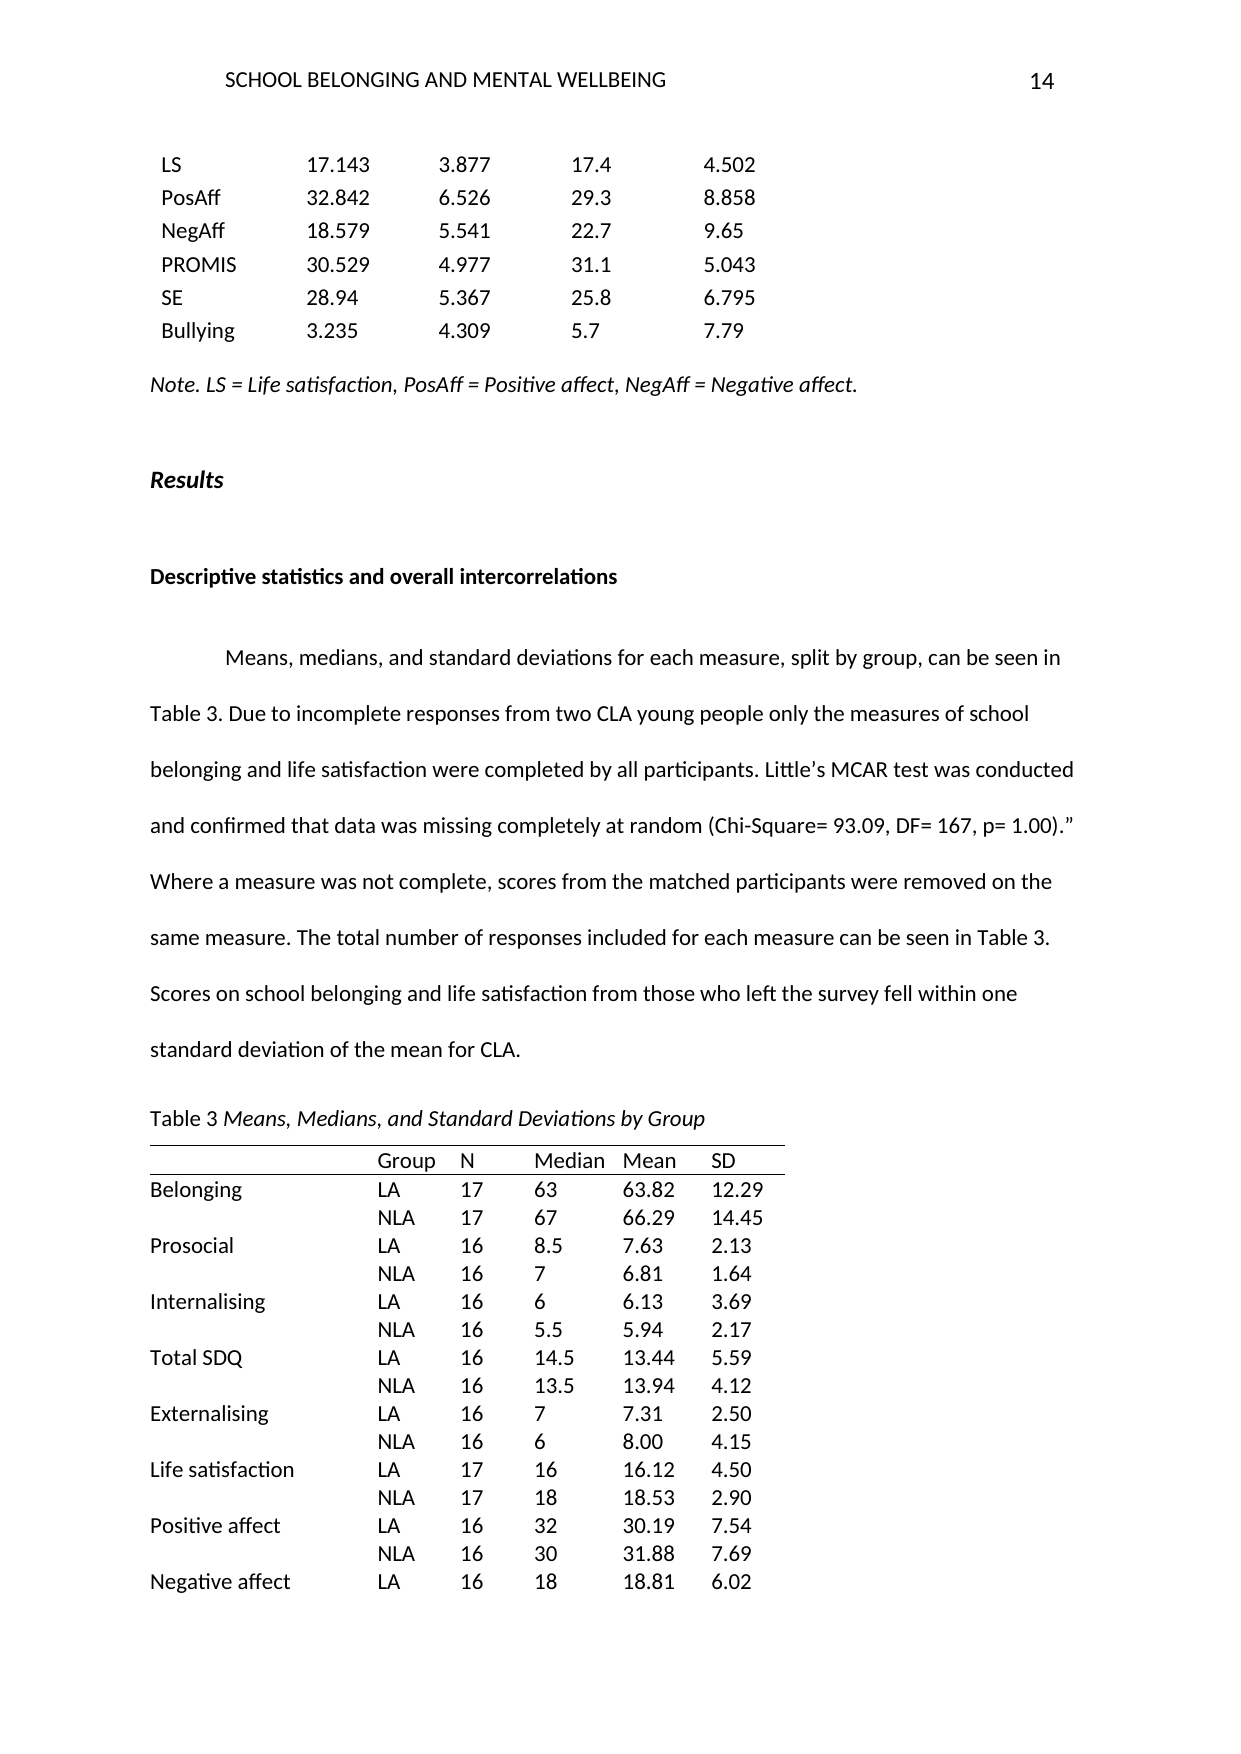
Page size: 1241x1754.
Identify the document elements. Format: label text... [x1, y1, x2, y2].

table_cell 5.94 [623, 1315, 711, 1343]
table_cell NLA [377, 1483, 460, 1511]
text Note. LS = Life satisfaction, PosAff = Positive affect, NegAff = Negative affect. [150, 370, 1090, 398]
table_cell 25.8 [560, 283, 692, 316]
table_cell 8.5 [534, 1231, 622, 1259]
table_cell Externalising [150, 1399, 377, 1455]
table_cell 5.541 [427, 216, 559, 250]
table_cell 6.13 [623, 1287, 711, 1315]
table_cell 14.45 [711, 1203, 785, 1231]
table_cell PROMIS [150, 250, 295, 283]
table_cell 28.94 [295, 283, 427, 316]
table_cell LA [377, 1399, 460, 1427]
table_cell 4.12 [711, 1371, 785, 1399]
table_cell LA [377, 1567, 460, 1595]
table_cell NLA [377, 1539, 460, 1567]
table_cell LA [377, 1175, 460, 1203]
table_cell SE [150, 283, 295, 316]
table_cell Life satisfaction [150, 1455, 377, 1511]
table_cell 4.50 [711, 1455, 785, 1483]
table_header SD [711, 1146, 785, 1174]
table_cell 16 [460, 1511, 534, 1539]
table_cell 17 [460, 1175, 534, 1203]
table_cell 16 [460, 1343, 534, 1371]
table_cell 13.44 [623, 1343, 711, 1371]
table_cell 6.526 [427, 183, 559, 216]
table_cell Negative affect [150, 1567, 377, 1595]
table_cell 7 [534, 1399, 622, 1427]
subtitle Descriptive statistics and overall intercorrelations [150, 562, 1090, 590]
table_cell 9.65 [692, 216, 824, 250]
table_cell LA [377, 1343, 460, 1371]
table_cell 2.50 [711, 1399, 785, 1427]
table_cell 16 [460, 1315, 534, 1343]
table_cell LA [377, 1455, 460, 1483]
subtitle Results [150, 464, 1090, 494]
table_cell NLA [377, 1427, 460, 1455]
table_header [150, 1146, 377, 1174]
table_cell 2.13 [711, 1231, 785, 1259]
table_cell 6 [534, 1427, 622, 1455]
table_header Group [377, 1146, 460, 1174]
table_cell 30.529 [295, 250, 427, 283]
table_cell 4.309 [427, 316, 559, 349]
table_cell 5.59 [711, 1343, 785, 1371]
table_cell 7.31 [623, 1399, 711, 1427]
table_cell 6.81 [623, 1259, 711, 1287]
table_cell NLA [377, 1259, 460, 1287]
table_cell 18 [534, 1567, 622, 1595]
table_cell 16 [460, 1259, 534, 1287]
table_cell 67 [534, 1203, 622, 1231]
table_cell 8.00 [623, 1427, 711, 1455]
table_cell 18.81 [623, 1567, 711, 1595]
table_cell 31.88 [623, 1539, 711, 1567]
table_cell 30.19 [623, 1511, 711, 1539]
table_cell Belonging [150, 1175, 377, 1231]
table_cell 66.29 [623, 1203, 711, 1231]
table_cell 13.94 [623, 1371, 711, 1399]
table_cell 4.15 [711, 1427, 785, 1455]
table_cell 6.02 [711, 1567, 785, 1595]
table_cell LA [377, 1511, 460, 1539]
table_cell 13.5 [534, 1371, 622, 1399]
table_cell 16 [460, 1371, 534, 1399]
table_cell NLA [377, 1315, 460, 1343]
table_cell 1.64 [711, 1259, 785, 1287]
table_cell 18.53 [623, 1483, 711, 1511]
table_cell 2.90 [711, 1483, 785, 1511]
table_cell 4.977 [427, 250, 559, 283]
table_cell NLA [377, 1203, 460, 1231]
table_cell 31.1 [560, 250, 692, 283]
table_cell 16.12 [623, 1455, 711, 1483]
table_cell 5.5 [534, 1315, 622, 1343]
table_cell 29.3 [560, 183, 692, 216]
text Means, medians, and standard deviations for each measure, split by group, can be seen in Table 3. Due to incomplete responses from two CLA young people only the measures of school belonging and life satisfaction were completed by all participants. Little’s MCAR test was conducted and confirmed that data was missing completely at random (Chi-Square= 93.09, DF= 167, p= 1.00).” Where a measure was not complete, scores from the matched participants were removed on the same measure. The total number of responses included for each measure can be seen in Table 3. Scores on school belonging and life satisfaction from those who left the survey fell within one standard deviation of the mean for CLA. [150, 643, 1090, 1064]
table_cell 6.795 [692, 283, 824, 316]
table_cell 63.82 [623, 1175, 711, 1203]
table_cell 3.235 [295, 316, 427, 349]
table_cell 32.842 [295, 183, 427, 216]
table_cell 12.29 [711, 1175, 785, 1203]
table_cell LS [150, 150, 295, 183]
table_cell Bullying [150, 316, 295, 349]
table_cell 3.877 [427, 150, 559, 183]
table_cell 5.367 [427, 283, 559, 316]
table_header Mean [623, 1146, 711, 1174]
table_cell 8.858 [692, 183, 824, 216]
table_cell 17 [460, 1455, 534, 1483]
table_cell 7.63 [623, 1231, 711, 1259]
table_cell 4.502 [692, 150, 824, 183]
table_cell 17.143 [295, 150, 427, 183]
table_cell NLA [377, 1371, 460, 1399]
table_header Median [534, 1146, 622, 1174]
table_cell 16 [460, 1399, 534, 1427]
table_cell 16 [460, 1287, 534, 1315]
text Table 3 Means, Medians, and Standard Deviations by Group [150, 1104, 1090, 1132]
table_cell 14.5 [534, 1343, 622, 1371]
table_cell 7.54 [711, 1511, 785, 1539]
table_cell 16 [534, 1455, 622, 1483]
table_cell 2.17 [711, 1315, 785, 1343]
table_cell 17 [460, 1203, 534, 1231]
table_cell 16 [460, 1231, 534, 1259]
table_cell 3.69 [711, 1287, 785, 1315]
table_cell 16 [460, 1539, 534, 1567]
table_cell 18.579 [295, 216, 427, 250]
table_cell 7.69 [711, 1539, 785, 1567]
table_cell 16 [460, 1427, 534, 1455]
table_header N [460, 1146, 534, 1174]
table_cell 5.7 [560, 316, 692, 349]
table_cell LA [377, 1231, 460, 1259]
table_cell 16 [460, 1567, 534, 1595]
table_cell 7 [534, 1259, 622, 1287]
table_cell 22.7 [560, 216, 692, 250]
table_cell 7.79 [692, 316, 824, 349]
table_cell 17 [460, 1483, 534, 1511]
table_cell NegAff [150, 216, 295, 250]
table_cell 63 [534, 1175, 622, 1203]
table_cell Positive affect [150, 1511, 377, 1567]
table_cell 17.4 [560, 150, 692, 183]
table_cell 32 [534, 1511, 622, 1539]
table_cell 5.043 [692, 250, 824, 283]
table_cell 6 [534, 1287, 622, 1315]
table_cell Internalising [150, 1287, 377, 1343]
table_cell PosAff [150, 183, 295, 216]
table_cell 18 [534, 1483, 622, 1511]
table_cell Prosocial [150, 1231, 377, 1287]
table_cell Total SDQ [150, 1343, 377, 1399]
table_cell 30 [534, 1539, 622, 1567]
table_cell LA [377, 1287, 460, 1315]
